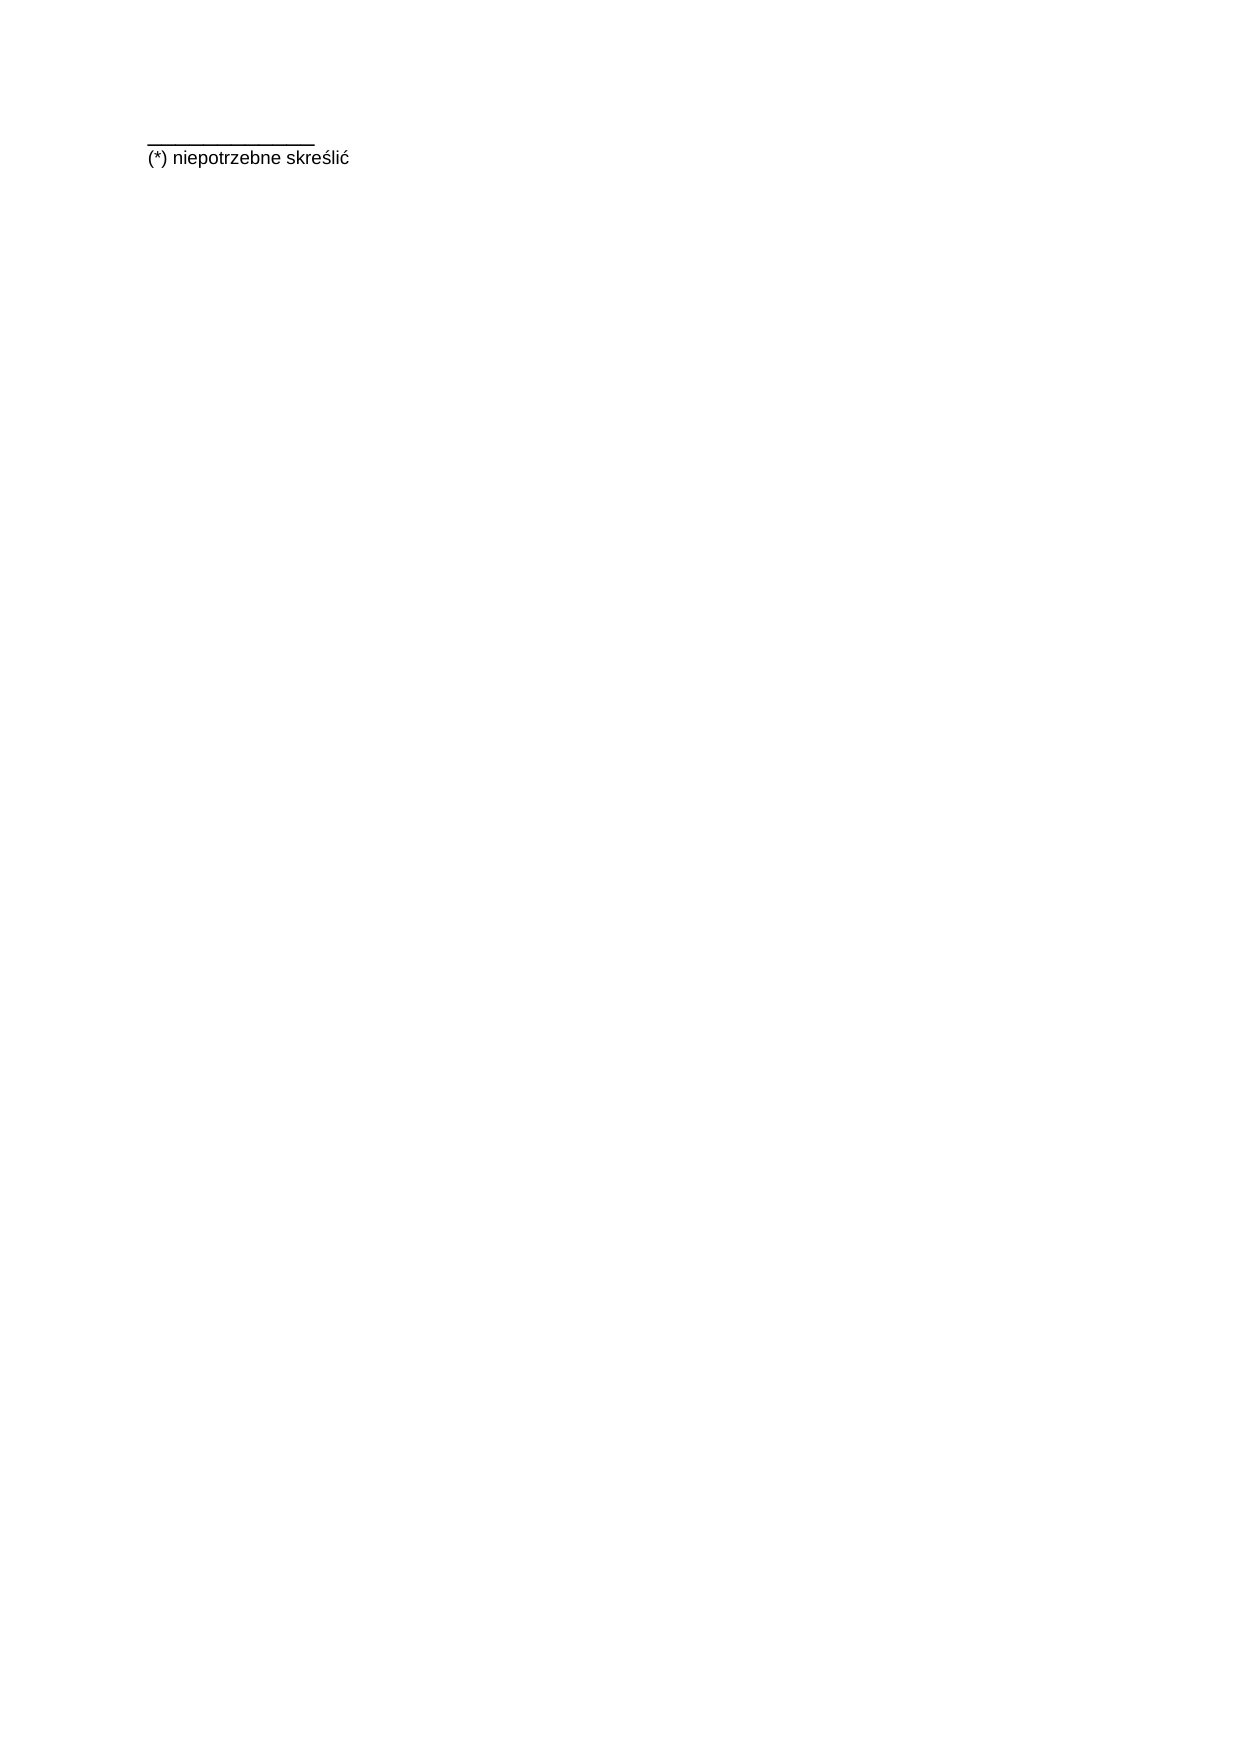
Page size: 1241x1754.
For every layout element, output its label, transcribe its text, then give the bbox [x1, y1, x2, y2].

text (*) niepotrzebne skreślić [148, 147, 1094, 168]
text ____________ [148, 118, 1094, 147]
